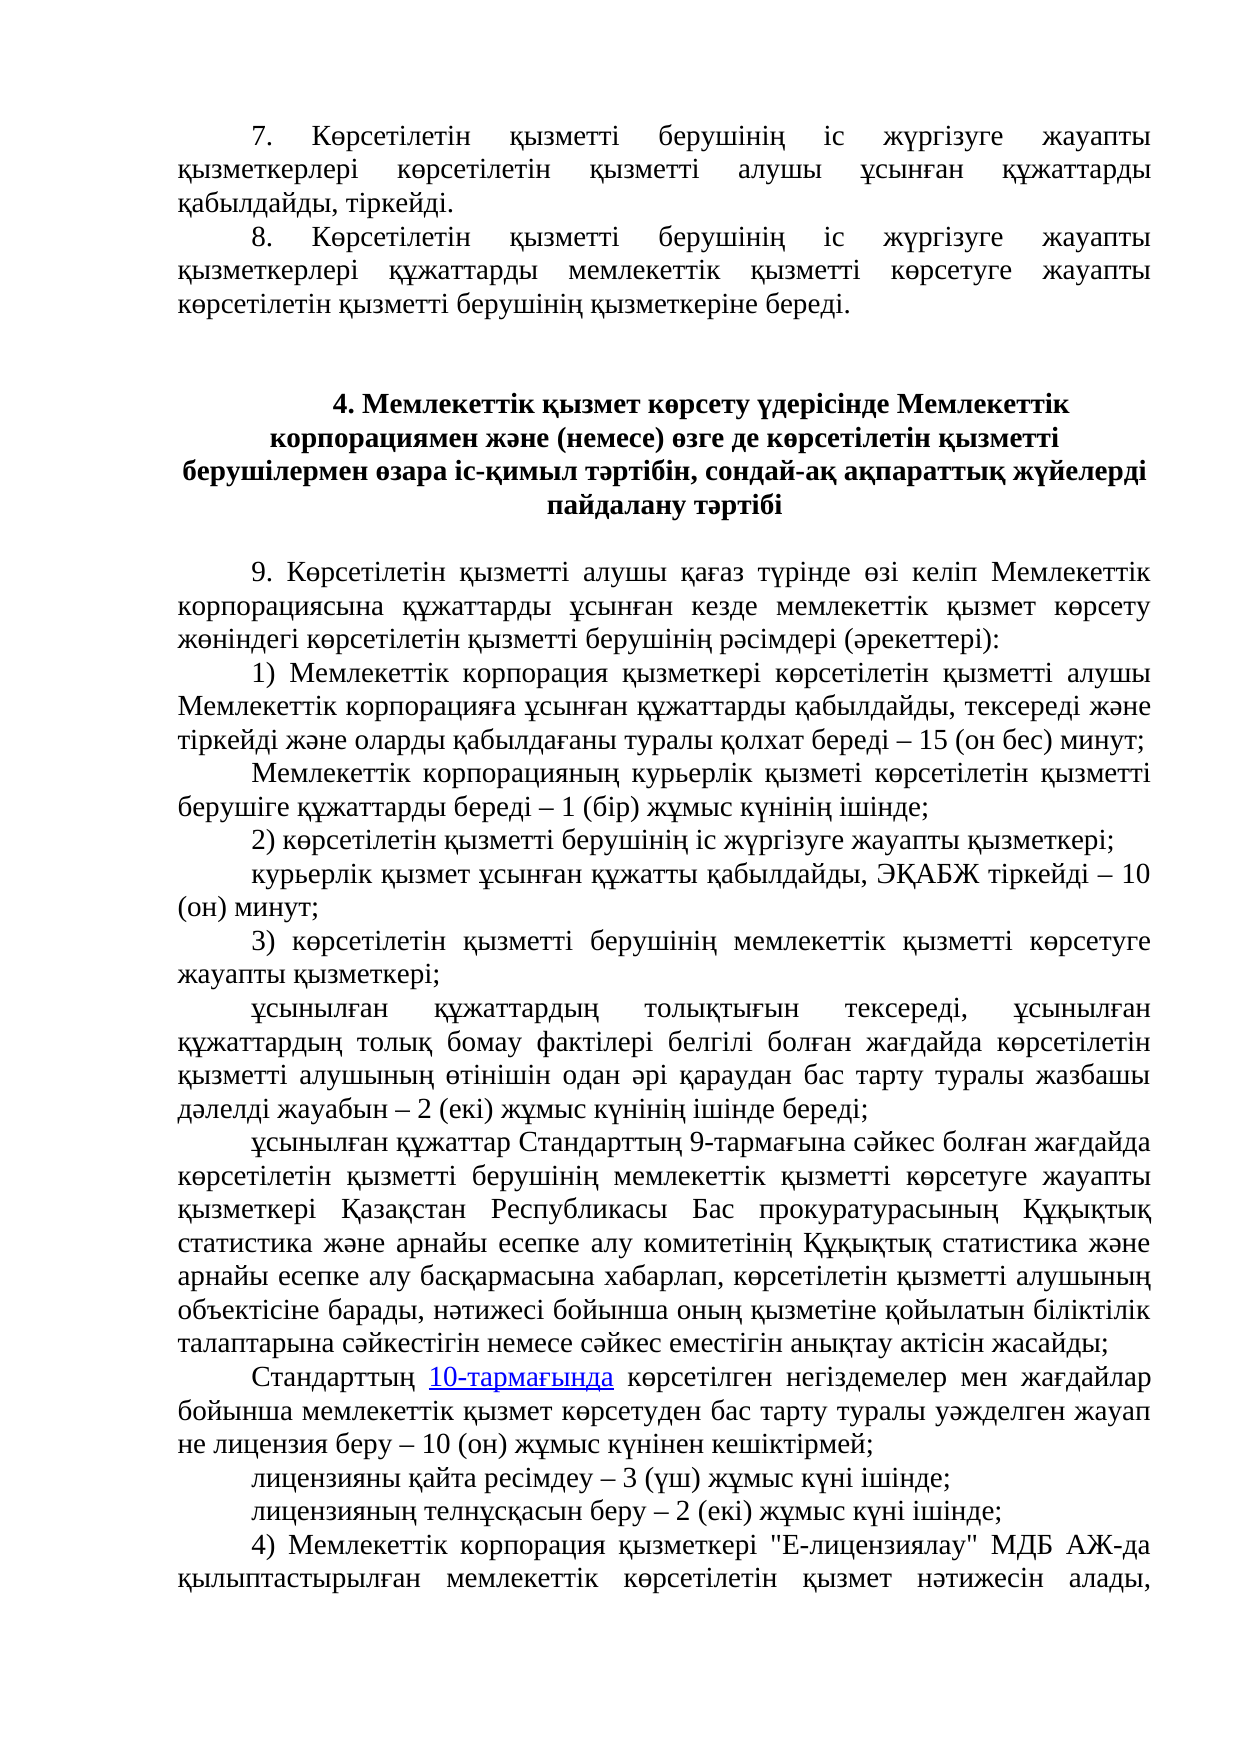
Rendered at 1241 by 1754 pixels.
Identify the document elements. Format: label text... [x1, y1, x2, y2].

text ұсынылған құжаттар Стандарттың 9-тармағына сәйкес болған жағдайда көрсетілетін қызметті берушінің мемлекеттік қызметті көрсетуге жауапты қызметкері Қазақстан Республикасы Бас прокуратурасының Құқықтық статистика және арнайы есепке алу комитетінің Құқықтық статистика және арнайы есепке алу басқармасына хабарлап, көрсетілетін қызметті алушының объектісіне барады, нәтижесі бойынша оның қызметіне қойылатын біліктілік талаптарына сәйкестігін немесе сәйкес еместігін анықтау актісін жасайды; [177, 1124, 1152, 1359]
text 4. Мемлекеттік қызмет көрсету үдерісінде Мемлекеттік корпорациямен және (немесе) өзге де көрсетілетін қызметті берушілермен өзара іс-қимыл тәртібін, сондай-ақ ақпараттық жүйелерді пайдалану тәртібі [177, 386, 1152, 521]
text лицензияның телнұсқасын беру – 2 (екі) жұмыс күні ішінде; [177, 1493, 1152, 1527]
text ұсынылған құжаттардың толықтығын тексереді, ұсынылған құжаттардың толық бомау фактілері белгілі болған жағдайда көрсетілетін қызметті алушының өтінішін одан әрі қараудан бас тарту туралы жазбашы дәлелді жауабын – 2 (екі) жұмыс күнінің ішінде береді; [177, 990, 1152, 1124]
text 9. Көрсетілетін қызметті алушы қағаз түрінде өзі келіп Мемлекеттік корпорациясына құжаттарды ұсынған кезде мемлекеттік қызмет көрсету жөніндегі көрсетілетін қызметті берушінің рәсімдері (әрекеттері): [177, 554, 1152, 655]
text 2) көрсетілетін қызметті берушінің іс жүргізуге жауапты қызметкері; [177, 822, 1152, 856]
text Стандарттың 10-тармағында көрсетілген негіздемелер мен жағдайлар бойынша мемлекеттік қызмет көрсетуден бас тарту туралы уәжделген жауап не лицензия беру – 10 (он) жұмыс күнінен кешіктірмей; [177, 1359, 1152, 1460]
text 1) Мемлекеттік корпорация қызметкері көрсетілетін қызметті алушы Мемлекеттік корпорацияға ұсынған құжаттарды қабылдайды, тексереді және тіркейді және оларды қабылдағаны туралы қолхат береді – 15 (он бес) минут; [177, 655, 1152, 755]
text 7. Көрсетілетін қызметті берушінің іс жүргізуге жауапты қызметкерлері көрсетілетін қызметті алушы ұсынған құжаттарды қабылдайды, тіркейді. [177, 118, 1152, 219]
text Мемлекеттік корпорацияның курьерлік қызметі көрсетілетін қызметті берушіге құжаттарды береді – 1 (бір) жұмыс күнінің ішінде; [177, 755, 1152, 822]
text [177, 1527, 1152, 1594]
text 3) көрсетілетін қызметті берушінің мемлекеттік қызметті көрсетуге жауапты қызметкері; [177, 923, 1152, 990]
text 8. Көрсетілетін қызметті берушінің іс жүргізуге жауапты қызметкерлері құжаттарды мемлекеттік қызметті көрсетуге жауапты көрсетілетін қызметті берушінің қызметкеріне береді. [177, 219, 1152, 319]
text курьерлік қызмет ұсынған құжатты қабылдайды, ЭҚАБЖ тіркейді – 10 (он) минут; [177, 856, 1152, 923]
text лицензияны қайта ресімдеу – 3 (үш) жұмыс күні ішінде; [177, 1460, 1152, 1493]
